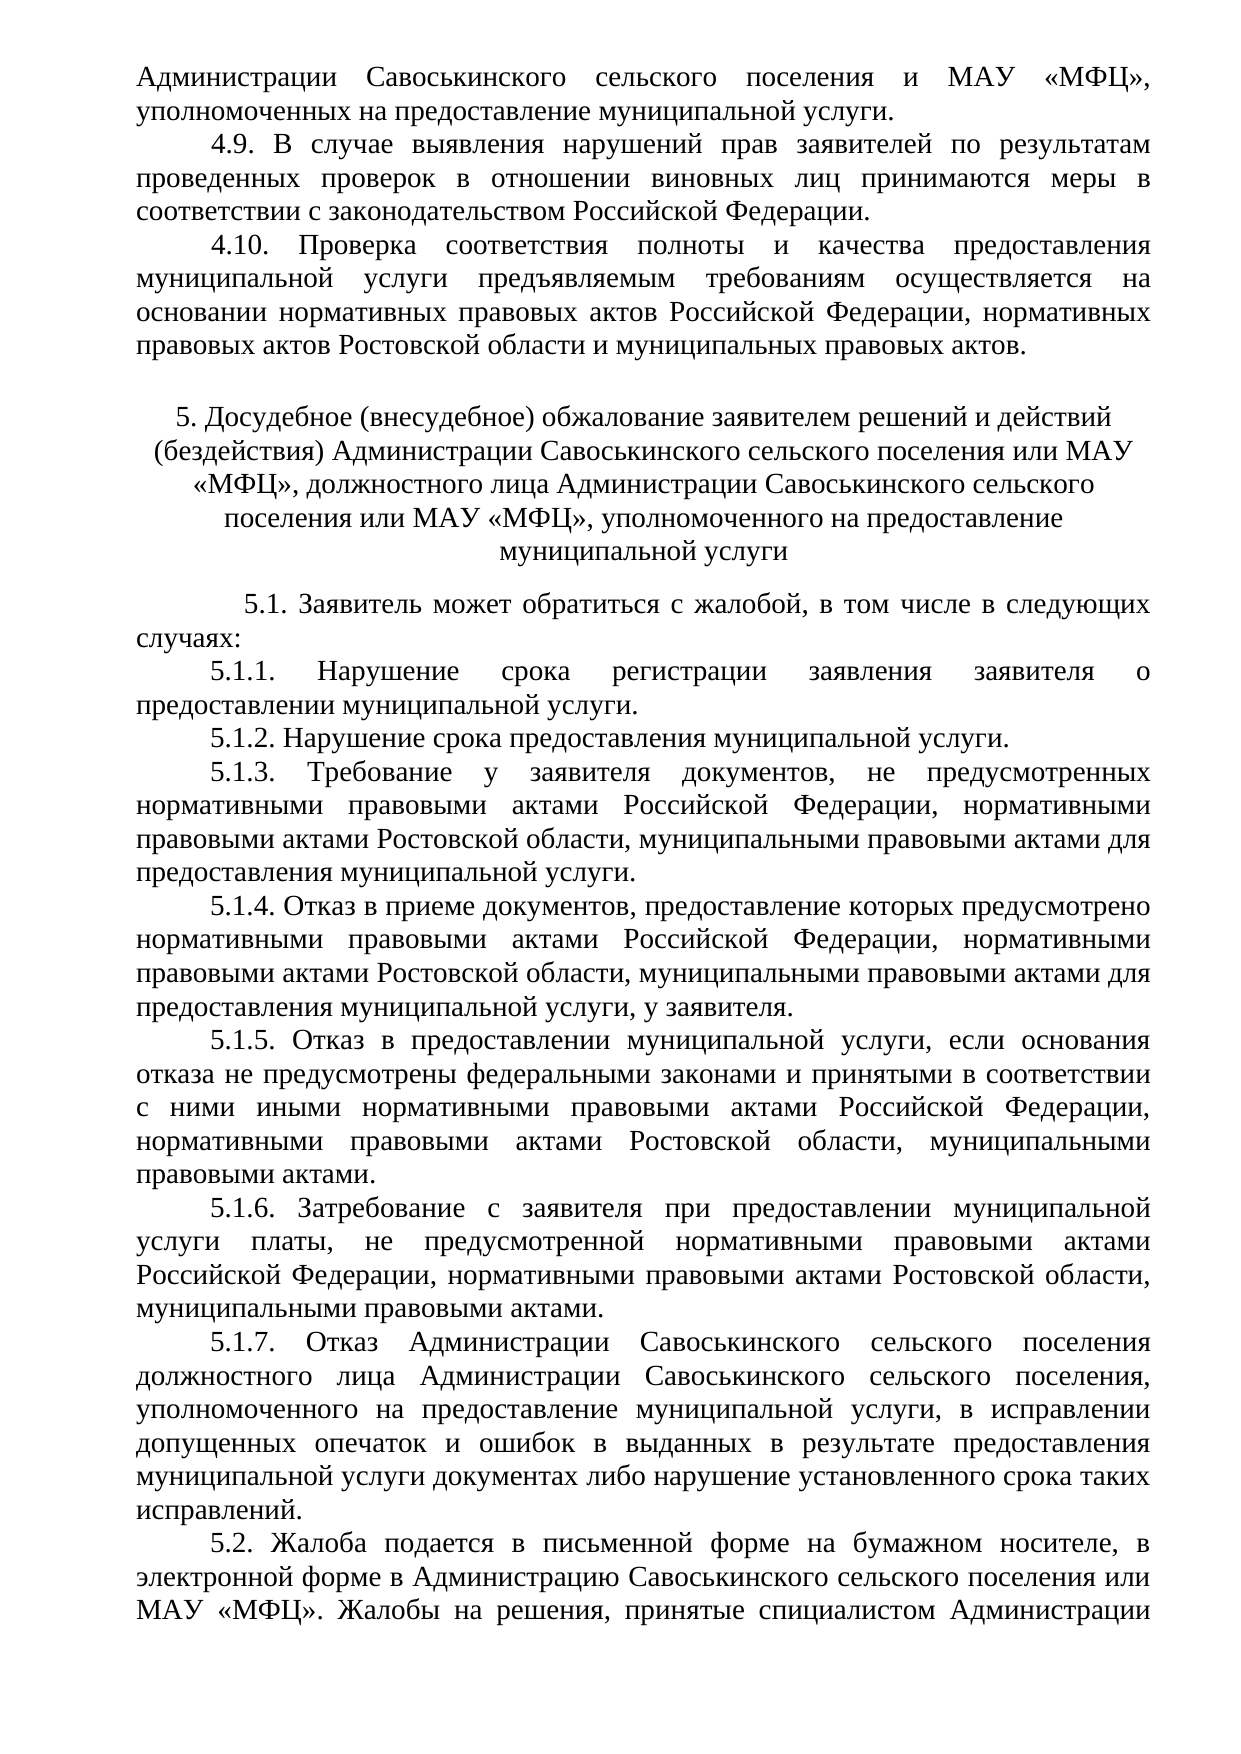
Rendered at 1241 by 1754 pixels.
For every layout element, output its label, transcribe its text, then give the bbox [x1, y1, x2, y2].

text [136, 1525, 1152, 1626]
text 5.1.4. Отказ в приеме документов, предоставление которых предусмотрено нормативными правовыми актами Российской Федерации, нормативными правовыми актами Ростовской области, муниципальными правовыми актами для предоставления муниципальной услуги, у заявителя. [136, 888, 1152, 1022]
text 5.1.1. Нарушение срока регистрации заявления заявителя о предоставлении муниципальной услуги. [136, 653, 1152, 720]
text 5.1.2. Нарушение срока предоставления муниципальной услуги. [136, 720, 1152, 754]
text 5.1.6. Затребование с заявителя при предоставлении муниципальной услуги платы, не предусмотренной нормативными правовыми актами Российской Федерации, нормативными правовыми актами Ростовской области, муниципальными правовыми актами. [136, 1190, 1152, 1324]
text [136, 59, 1152, 126]
text 5.1.7. Отказ Администрации Савоськинского сельского поселения должностного лица Администрации Савоськинского сельского поселения, уполномоченного на предоставление муниципальной услуги, в исправлении допущенных опечаток и ошибок в выданных в результате предоставления муниципальной услуги документах либо нарушение установленного срока таких исправлений. [136, 1324, 1152, 1525]
text 4.9. В случае выявления нарушений прав заявителей по результатам проведенных проверок в отношении виновных лиц принимаются меры в соответствии с законодательством Российской Федерации. [136, 126, 1152, 227]
text 5.1.3. Требование у заявителя документов, не предусмотренных нормативными правовыми актами Российской Федерации, нормативными правовыми актами Ростовской области, муниципальными правовыми актами для предоставления муниципальной услуги. [136, 754, 1152, 888]
text 5.1. Заявитель может обратиться с жалобой, в том числе в следующих случаях: [136, 586, 1152, 653]
text 5.1.5. Отказ в предоставлении муниципальной услуги, если основания отказа не предусмотрены федеральными законами и принятыми в соответствии с ними иными нормативными правовыми актами Российской Федерации, нормативными правовыми актами Ростовской области, муниципальными правовыми актами. [136, 1022, 1152, 1190]
text 5. Досудебное (внесудебное) обжалование заявителем решений и действий (бездействия) Администрации Савоськинского сельского поселения или МАУ «МФЦ», должностного лица Администрации Савоськинского сельского поселения или МАУ «МФЦ», уполномоченного на предоставление муниципальной услуги [136, 399, 1152, 567]
text 4.10. Проверка соответствия полноты и качества предоставления муниципальной услуги предъявляемым требованиям осуществляется на основании нормативных правовых актов Российской Федерации, нормативных правовых актов Ростовской области и муниципальных правовых актов. [136, 227, 1152, 361]
